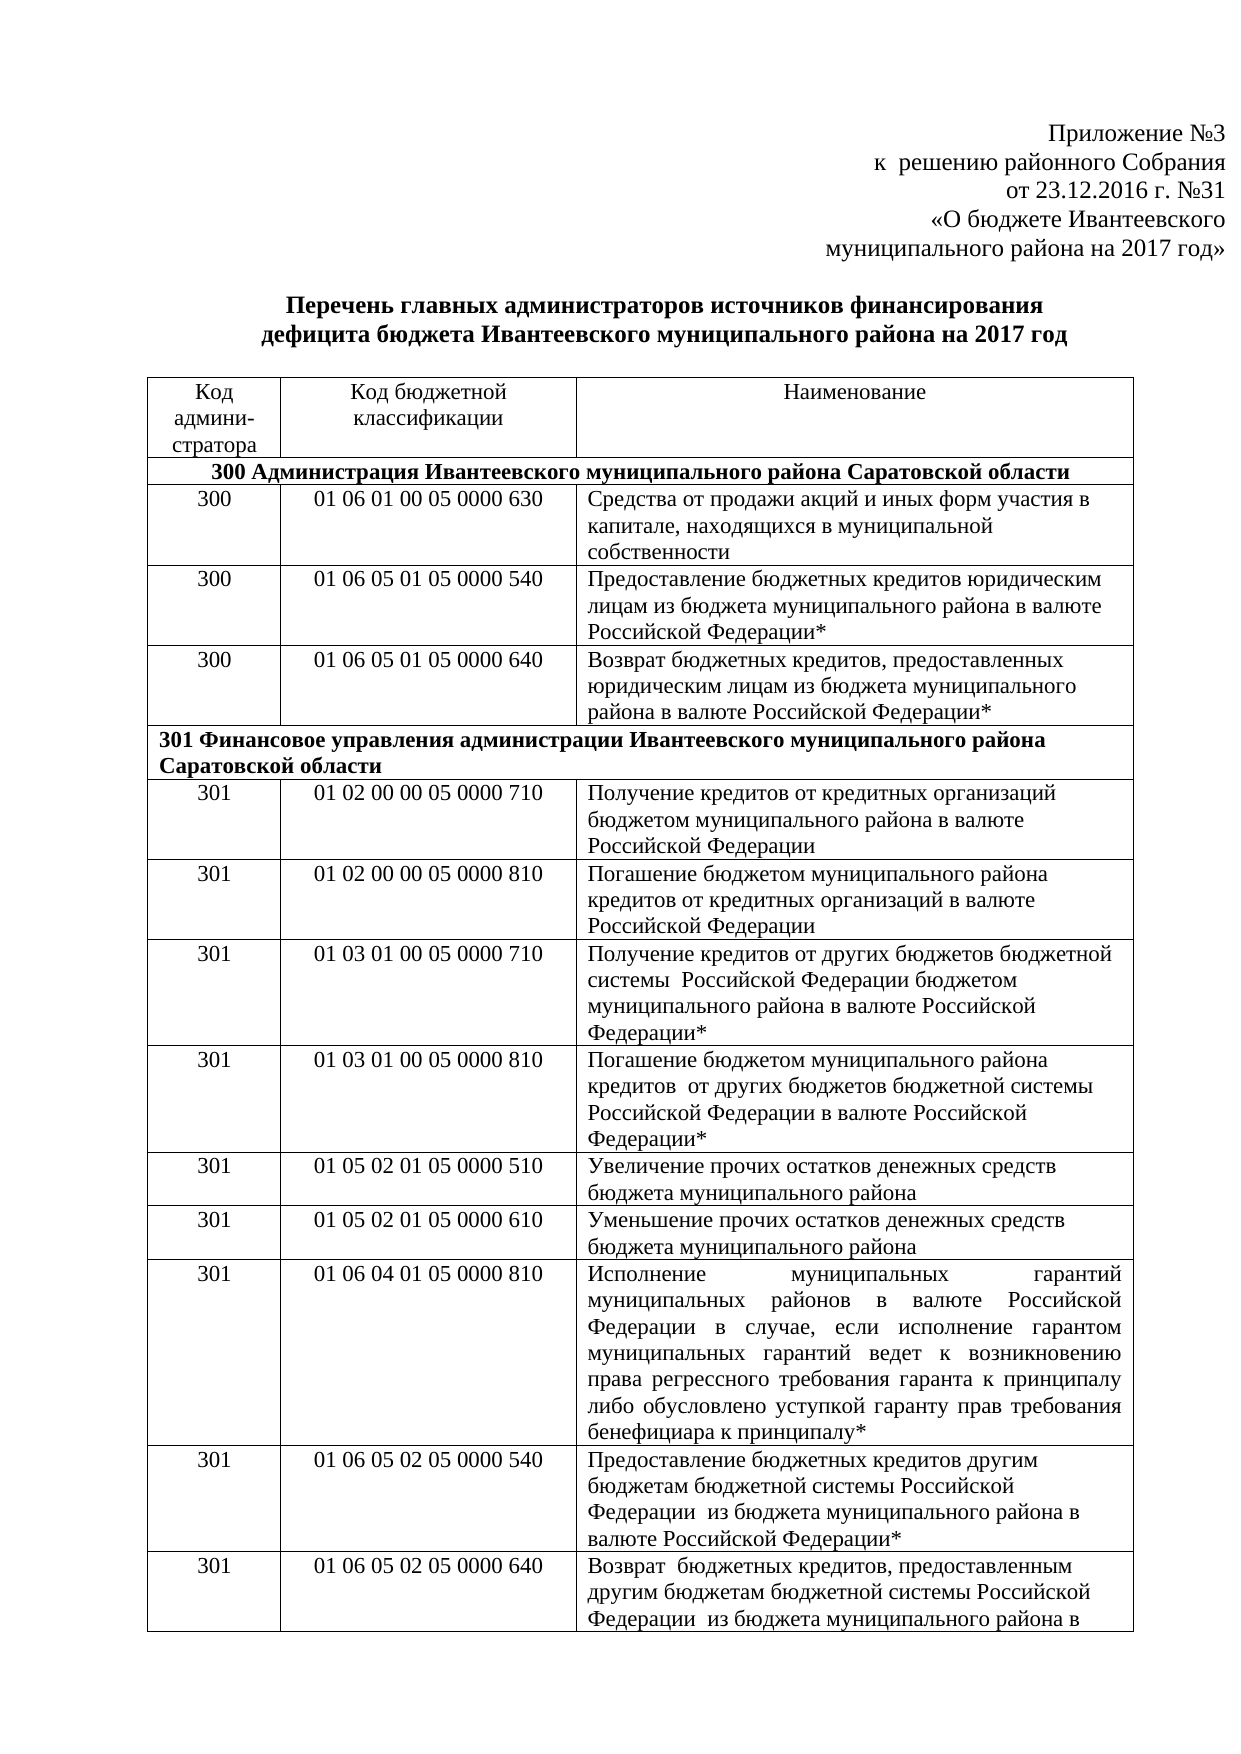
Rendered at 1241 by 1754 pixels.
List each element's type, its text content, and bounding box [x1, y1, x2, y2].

table_cell 301 Финансовое управления администрации Ивантеевского муниципального района Саратовской области [148, 726, 1133, 778]
table_cell 01 05 02 01 05 0000 510 [281, 1153, 576, 1205]
table_header Код админи- стратора [148, 378, 280, 457]
table_cell Увеличение прочих остатков денежных средств бюджета муниципального района [577, 1153, 1133, 1205]
table_cell Погашение бюджетом муниципального района кредитов от других бюджетов бюджетной системы Российской Федерации в валюте Российской Федерации* [577, 1046, 1133, 1152]
table_cell Исполнение муниципальных гарантий муниципальных районов в валюте Российской Федерации в случае, если исполнение гарантом муниципальных гарантий ведет к возникновению права регрессного требования гаранта к принципалу либо обусловлено уступкой гаранту прав требования бенефициара к принципалу* [577, 1260, 1133, 1444]
table_cell 01 06 05 01 05 0000 540 [281, 566, 576, 644]
table_cell 300 [148, 566, 280, 644]
table_cell 01 03 01 00 05 0000 810 [281, 1046, 576, 1152]
text к решению районного Собрания [177, 147, 1226, 176]
table_cell 301 [148, 940, 280, 1045]
table_cell Получение кредитов от кредитных организаций бюджетом муниципального района в валюте Российской Федерации [577, 780, 1133, 858]
table_cell 01 02 00 00 05 0000 810 [281, 860, 576, 939]
table_cell 301 [148, 1206, 280, 1259]
table_cell 301 [148, 1446, 280, 1551]
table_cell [281, 1552, 576, 1631]
table_cell Средства от продажи акций и иных форм участия в капитале, находящихся в муниципальной собственности [577, 485, 1133, 564]
table_cell 300 Администрация Ивантеевского муниципального района Саратовской области [148, 458, 1133, 484]
table_cell 301 [148, 860, 280, 939]
table_cell 301 [148, 1046, 280, 1152]
text от 23.12.2016 г. №31 [177, 176, 1226, 204]
text «О бюджете Ивантеевского [177, 204, 1226, 233]
table_cell 300 [148, 485, 280, 564]
table_cell Возврат бюджетных кредитов, предоставленных юридическим лицам из бюджета муниципального района в валюте Российской Федерации* [577, 646, 1133, 725]
table_cell Погашение бюджетом муниципального района кредитов от кредитных организаций в валюте Российской Федерации [577, 860, 1133, 939]
table_cell 01 05 02 01 05 0000 610 [281, 1206, 576, 1259]
text Перечень главных администраторов источников финансирования [177, 291, 1152, 319]
table_cell Получение кредитов от других бюджетов бюджетной системы Российской Федерации бюджетом муниципального района в валюте Российской Федерации* [577, 940, 1133, 1045]
table_cell Предоставление бюджетных кредитов юридическим лицам из бюджета муниципального района в валюте Российской Федерации* [577, 566, 1133, 644]
table_cell 301 [148, 1260, 280, 1444]
table_cell Уменьшение прочих остатков денежных средств бюджета муниципального района [577, 1206, 1133, 1259]
table_cell 01 06 05 01 05 0000 640 [281, 646, 576, 725]
table_cell 01 06 04 01 05 0000 810 [281, 1260, 576, 1444]
table_cell Предоставление бюджетных кредитов другим бюджетам бюджетной системы Российской Федерации из бюджета муниципального района в валюте Российской Федерации* [577, 1446, 1133, 1551]
table_cell 01 06 01 00 05 0000 630 [281, 485, 576, 564]
table_cell 300 [148, 646, 280, 725]
text муниципального района на 2017 год» [177, 233, 1226, 262]
table_header Код бюджетной классификации [281, 378, 576, 457]
table_cell 01 06 05 02 05 0000 540 [281, 1446, 576, 1551]
table_cell 01 02 00 00 05 0000 710 [281, 780, 576, 858]
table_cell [577, 1552, 1133, 1631]
table_cell 301 [148, 1153, 280, 1205]
text дефицита бюджета Ивантеевского муниципального района на 2017 год [177, 319, 1152, 348]
table_cell 301 [148, 780, 280, 858]
table_cell 301 [148, 1552, 280, 1631]
table_cell 01 03 01 00 05 0000 710 [281, 940, 576, 1045]
text Приложение №3 [177, 118, 1226, 147]
table_header Наименование [577, 378, 1133, 457]
